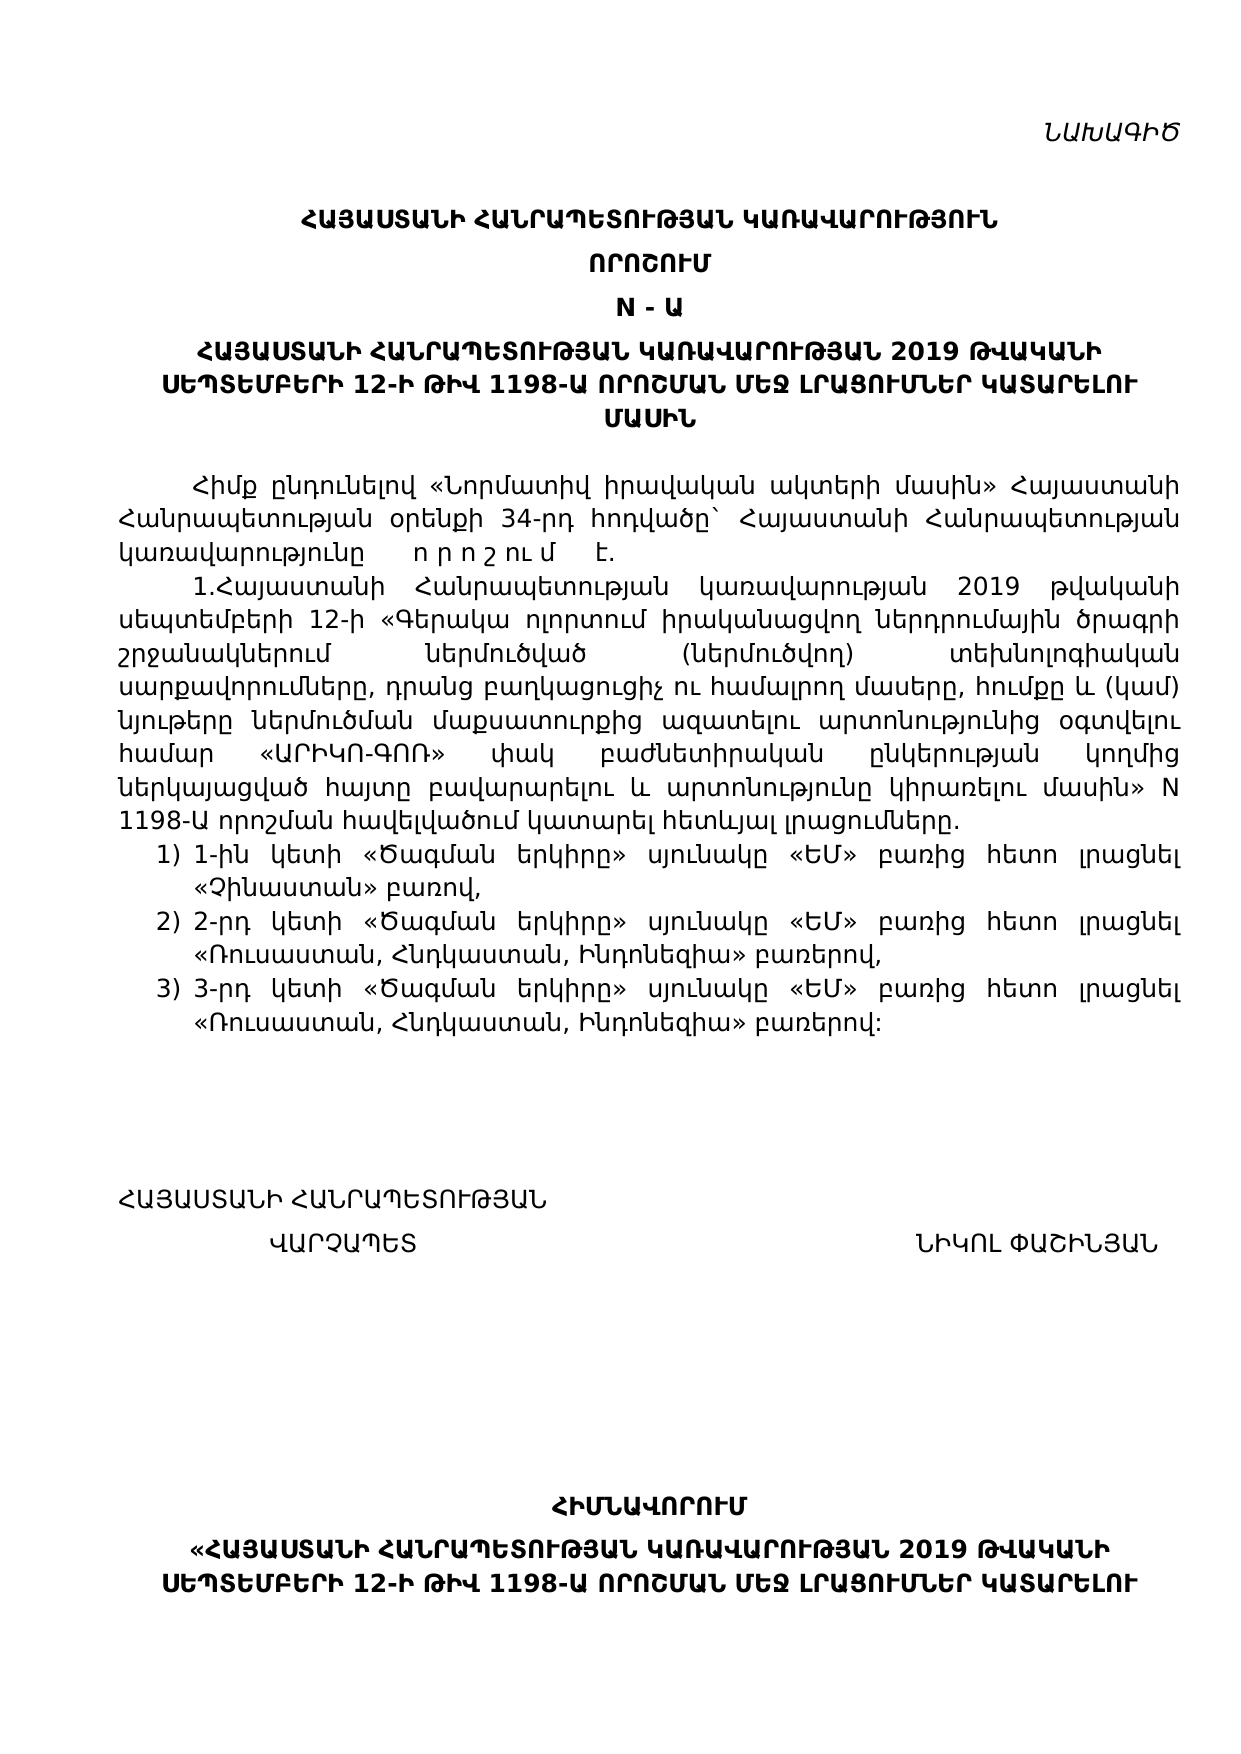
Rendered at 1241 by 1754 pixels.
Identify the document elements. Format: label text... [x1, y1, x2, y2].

text ՀԱՅԱՍՏԱՆԻ ՀԱՆՐԱՊԵՏՈՒԹՅԱՆ [118, 1186, 1181, 1215]
text ՀԻՄՆԱՎՈՐՈՒՄ [118, 1492, 1181, 1521]
text ՈՐՈՇՈՒՄ [118, 249, 1181, 278]
list 2-րդ կետի «Ծագման երկիրը» սյունակը «ԵՄ» բառից հետո լրացնել «Ռուսաստան, Հնդկաստան, Ինդոնեզիա» բառերով, [156, 907, 1181, 970]
text 1.Հայաստանի Հանրապետության կառավարության 2019 թվականի սեպտեմբերի 12-ի «Գերակա ոլորտում իրականացվող ներդրումային ծրագրի շրջանակներում ներմուծված (ներմուծվող) տեխնոլոգիական սարքավորումները, դրանց բաղկացուցիչ ու համալրող մասերը, հումքը և (կամ) նյութերը ներմուծման մաքսատուրքից ազատելու արտոնությունից օգտվելու համար «ԱՐԻԿՈ-ԳՈՌ» փակ բաժնետիրական ընկերության կողմից ներկայացված հայտը բավարարելու և արտոնությունը կիրառելու մասին» N 1198-Ա որոշման հավելվածում կատարել հետևյալ լրացումները. [118, 572, 1181, 836]
text Հիմք ընդունելով «Նորմատիվ իրավական ակտերի մասին» Հայաստանի Հանրապետության օրենքի 34-րդ հոդվածը` Հայաստանի Հանրապետության կառավարությունը ո ր ո շ ու մ է. [118, 471, 1181, 567]
list 1-ին կետի «Ծագման երկիրը» սյունակը «ԵՄ» բառից հետո լրացնել «Չինաստան» բառով, [156, 840, 1181, 903]
text ՆԱԽԱԳԻԾ [118, 118, 1181, 147]
text ՀԱՅԱՍՏԱՆԻ ՀԱՆՐԱՊԵՏՈՒԹՅԱՆ ԿԱՌԱՎԱՐՈՒԹՅՈՒՆ [118, 206, 1181, 235]
text ՎԱՐՉԱՊԵՏ ՆԻԿՈԼ ՓԱՇԻՆՅԱՆ [118, 1229, 1181, 1258]
text Հայաստանի Հանրապետության կառավարության 2019 թվականի ՍԵՊՏԵՄԲԵՐԻ 12-Ի թիվ 1198-Ա որոշման մեջ ԼՐԱՑՈՒՄՆԵՐ կատարելու մասին [118, 337, 1181, 433]
list 3-րդ կետի «Ծագման երկիրը» սյունակը «ԵՄ» բառից հետո լրացնել «Ռուսաստան, Հնդկաստան, Ինդոնեզիա» բառերով: [156, 974, 1181, 1037]
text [118, 1536, 1181, 1598]
text N - Ա [118, 293, 1181, 322]
